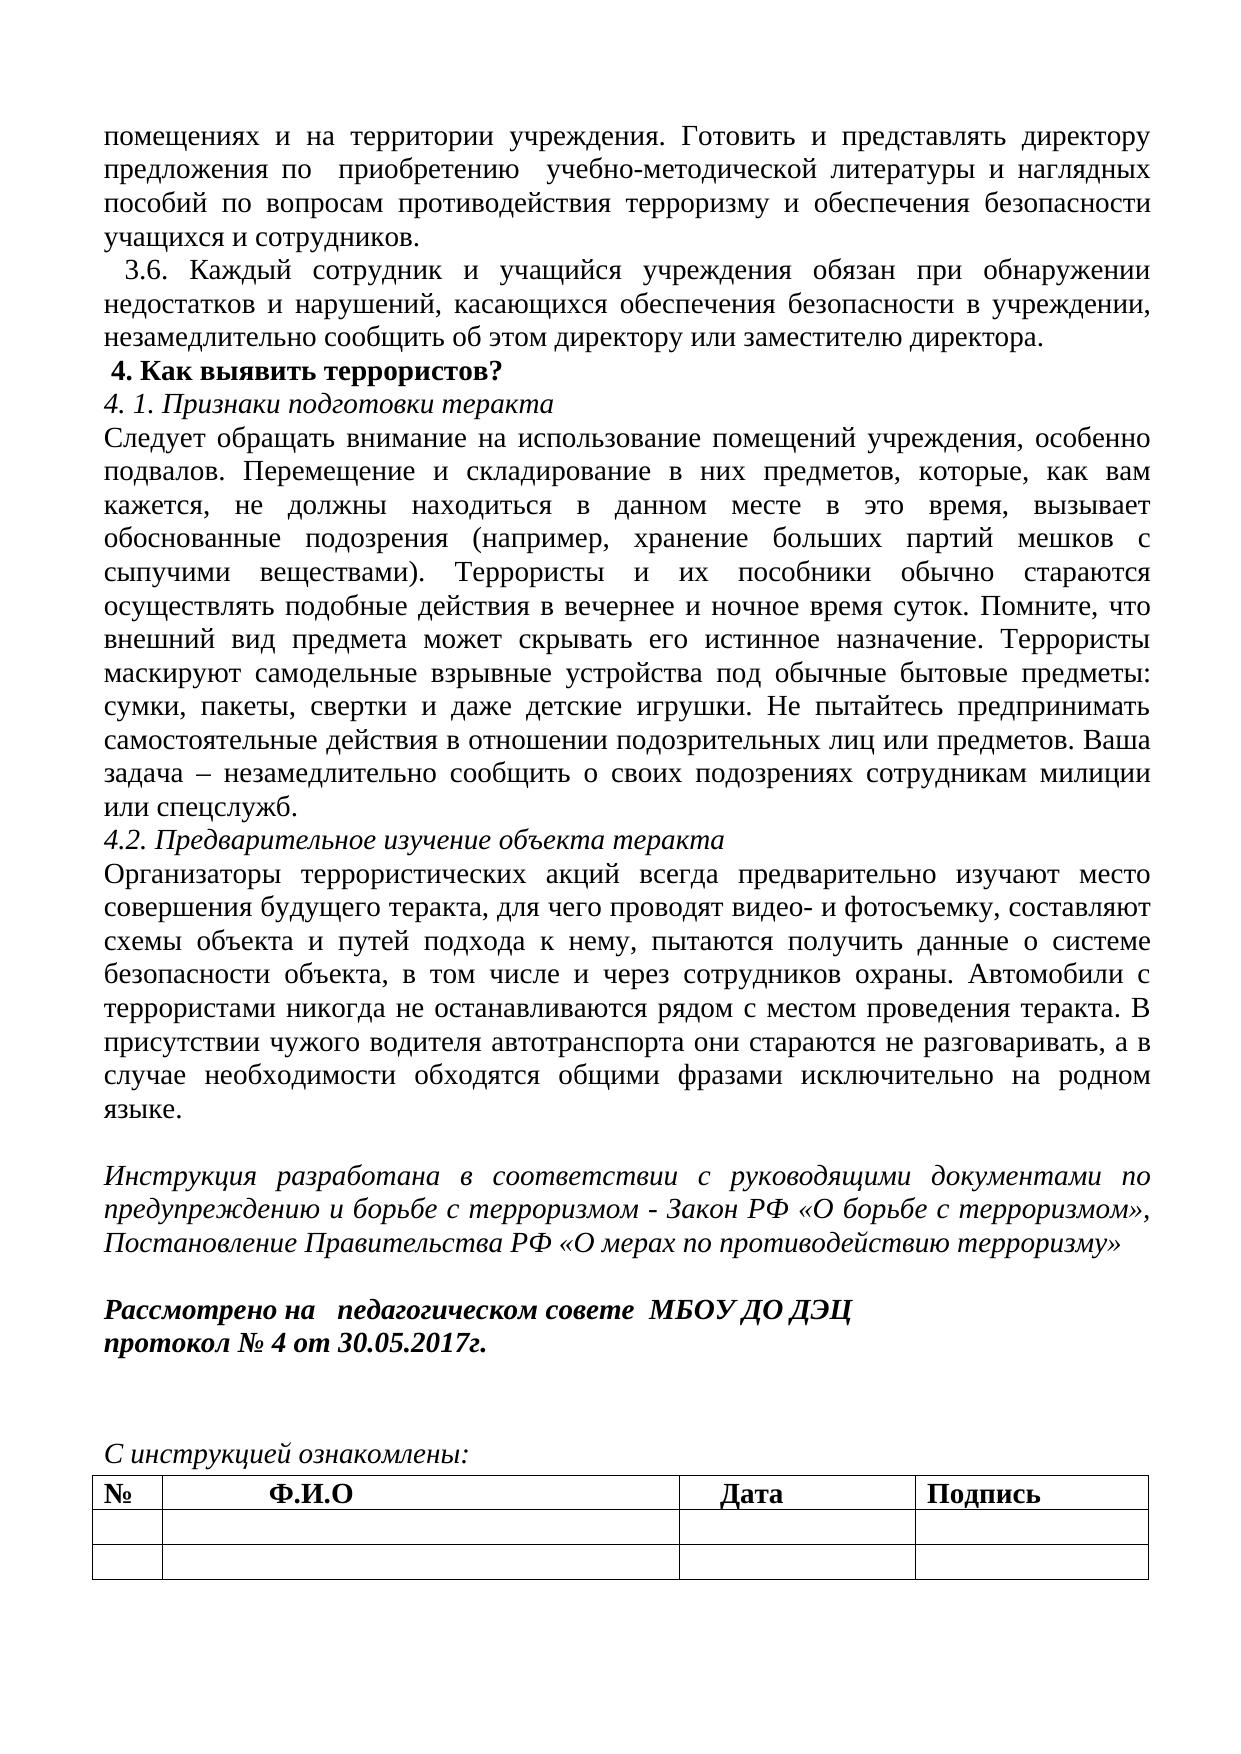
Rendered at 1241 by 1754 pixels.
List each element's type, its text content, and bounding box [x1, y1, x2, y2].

text 4.2. Предварительное изучение объекта теракта [103, 822, 1152, 856]
text С инструкцией ознакомлены: [103, 1436, 1152, 1470]
table_cell [680, 1545, 915, 1578]
text 4. 1. Признаки подготовки теракта [103, 386, 1152, 420]
text 3.6. Каждый сотрудник и учащийся учреждения обязан при обнаружении недостатков и нарушений, касающихся обеспечения безопасности в учреждении, незамедлительно сообщить об этом директору или заместителю директора. [103, 252, 1152, 353]
table_cell [93, 1510, 162, 1544]
table_cell [680, 1510, 915, 1544]
table_cell [916, 1545, 1148, 1578]
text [103, 118, 1152, 252]
table_header Подпись [916, 1476, 1148, 1509]
table_header Ф.И.О [163, 1476, 679, 1509]
table_cell [916, 1510, 1148, 1544]
table_cell [163, 1545, 679, 1578]
table_cell [163, 1510, 679, 1544]
text Рассмотрено на педагогическом совете МБОУ ДО ДЭЦ [103, 1292, 1152, 1326]
text Организаторы террористических акций всегда предварительно изучают место совершения будущего теракта, для чего проводят видео- и фотосъемку, составляют схемы объекта и путей подхода к нему, пытаются получить данные о системе безопасности объекта, в том числе и через сотрудников охраны. Автомобили с террористами никогда не останавливаются рядом с местом проведения теракта. В присутствии чужого водителя автотранспорта они стараются не разговаривать, а в случае необходимости обходятся общими фразами исключительно на родном языке. [103, 856, 1152, 1124]
table_cell [93, 1545, 162, 1578]
text протокол № 4 от 30.05.2017г. [103, 1326, 1152, 1359]
table_header Дата [680, 1476, 915, 1509]
text Следует обращать внимание на использование помещений учреждения, особенно подвалов. Перемещение и складирование в них предметов, которые, как вам кажется, не должны находиться в данном месте в это время, вызывает обоснованные подозрения (например, хранение больших партий мешков с сыпучими веществами). Террористы и их пособники обычно стараются осуществлять подобные действия в вечернее и ночное время суток. Помните, что внешний вид предмета может скрывать его истинное назначение. Террористы маскируют самодельные взрывные устройства под обычные бытовые предметы: сумки, пакеты, свертки и даже детские игрушки. Не пытайтесь предпринимать самостоятельные действия в отношении подозрительных лиц или предметов. Ваша задача – незамедлительно сообщить о своих подозрениях сотрудникам милиции или спецслужб. [103, 420, 1152, 822]
text 4. Как выявить террористов? [103, 353, 1152, 386]
table_header № [93, 1476, 162, 1509]
text Инструкция разработана в соответствии с руководящими документами по предупреждению и борьбе с терроризмом - Закон РФ «О борьбе с терроризмом», Постановление Правительства РФ «О мерах по противодействию терроризму» [103, 1158, 1152, 1258]
